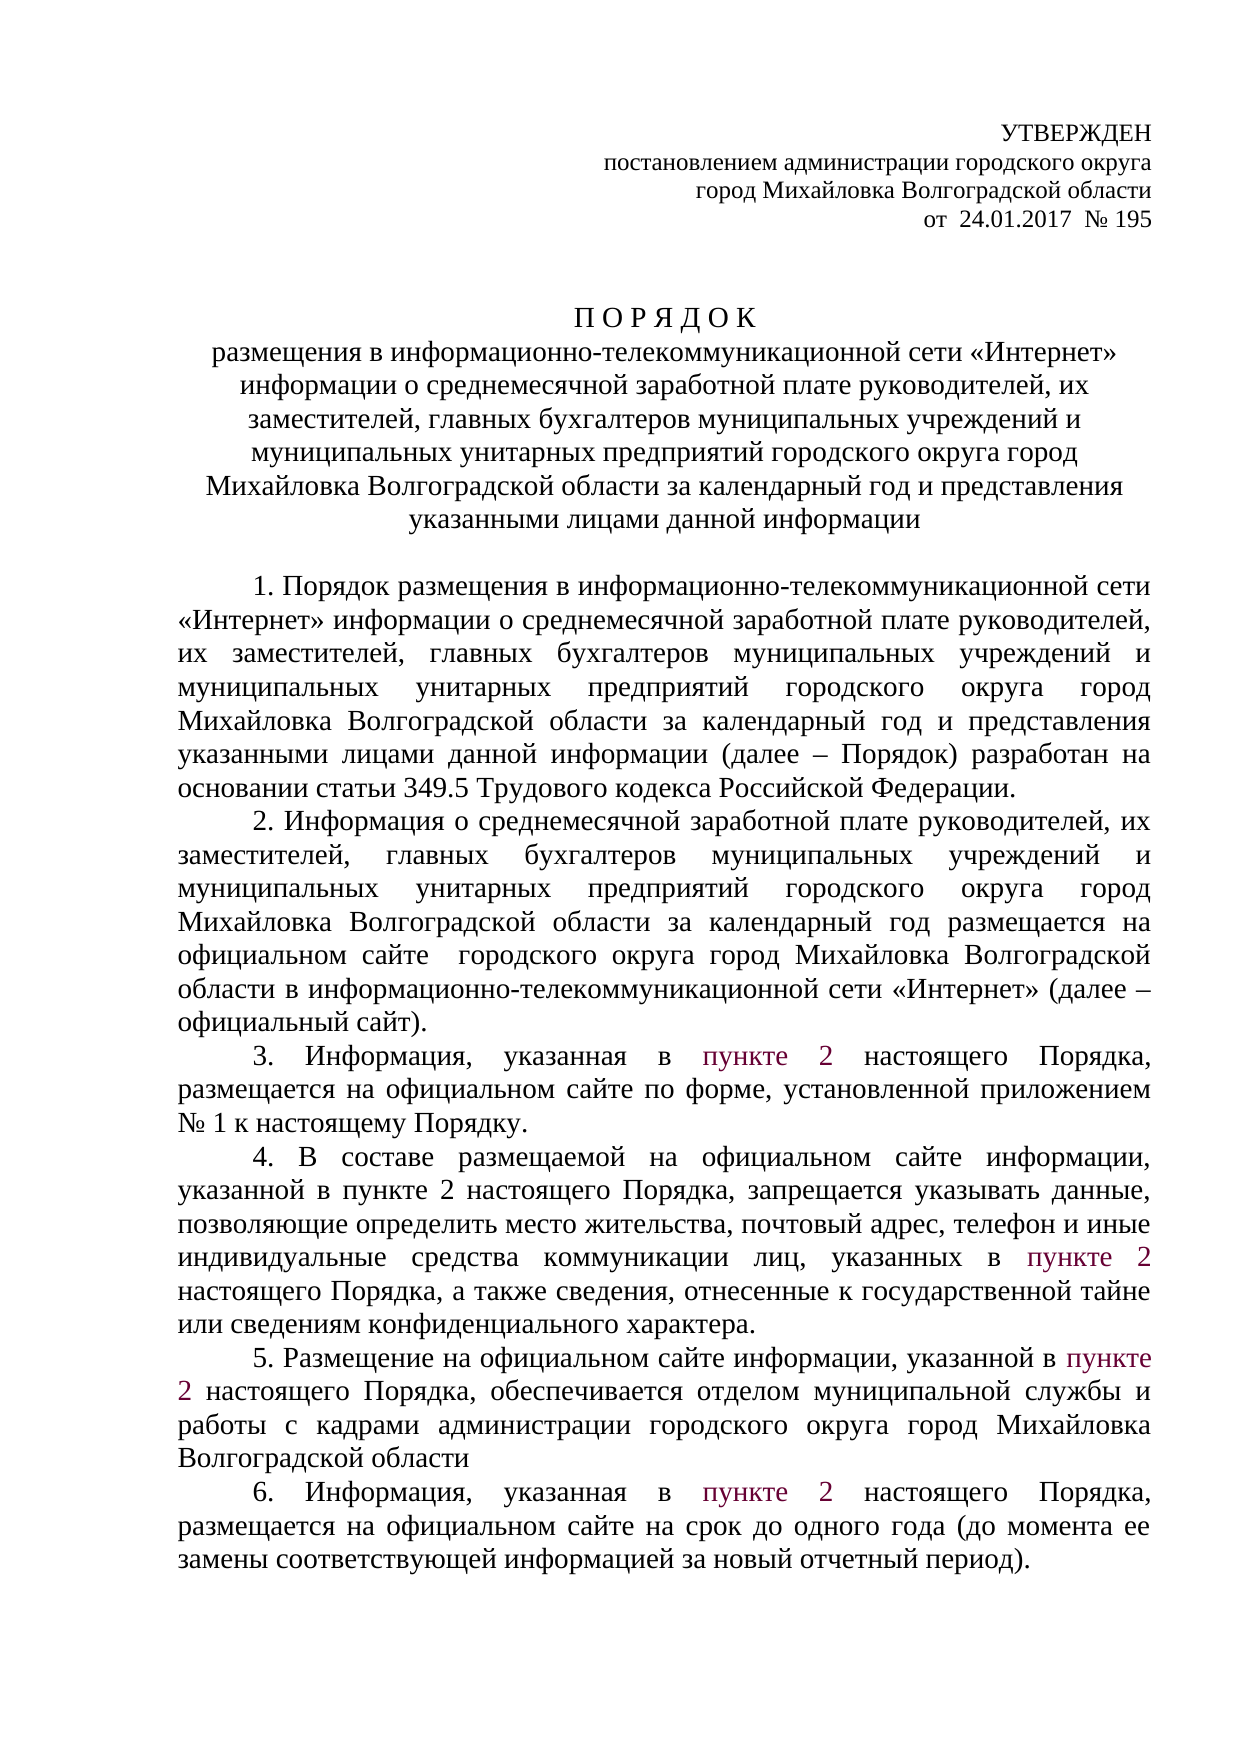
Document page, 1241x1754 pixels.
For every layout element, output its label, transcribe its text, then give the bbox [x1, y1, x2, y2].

text 1. Порядок размещения в информационно-телекоммуникационной сети «Интернет» информации о среднемесячной заработной плате руководителей, их заместителей, главных бухгалтеров муниципальных учреждений и муниципальных унитарных предприятий городского округа город Михайловка Волгоградской области за календарный год и представления указанными лицами данной информации (далее – Порядок) разработан на основании статьи 349.5 Трудового кодекса Российской Федерации. [177, 568, 1152, 803]
text 3. Информация, указанная в пункте 2 настоящего Порядка, размещается на официальном сайте по форме, установленной приложением № 1 к настоящему Порядку. [177, 1038, 1152, 1139]
text 6. Информация, указанная в пункте 2 настоящего Порядка, размещается на официальном сайте на срок до одного года (до момента ее замены соответствующей информацией за новый отчетный период). [177, 1474, 1152, 1575]
text П О Р Я Д О К [177, 300, 1152, 334]
text от 24.01.2017 № 195 [177, 204, 1152, 233]
text город Михайловка Волгоградской области [177, 176, 1152, 204]
text 2. Информация о среднемесячной заработной плате руководителей, их заместителей, главных бухгалтеров муниципальных учреждений и муниципальных унитарных предприятий городского округа город Михайловка Волгоградской области за календарный год размещается на официальном сайте городского округа город Михайловка Волгоградской области в информационно-телекоммуникационной сети «Интернет» (далее – официальный сайт). [177, 803, 1152, 1038]
text 4. В составе размещаемой на официальном сайте информации, указанной в пункте 2 настоящего Порядка, запрещается указывать данные, позволяющие определить место жительства, почтовый адрес, телефон и иные индивидуальные средства коммуникации лиц, указанных в пункте 2 настоящего Порядка, а также сведения, отнесенные к государственной тайне или сведениям конфиденциального характера. [177, 1139, 1152, 1340]
text размещения в информационно-телекоммуникационной сети «Интернет» информации о среднемесячной заработной плате руководителей, их заместителей, главных бухгалтеров муниципальных учреждений и муниципальных унитарных предприятий городского округа город Михайловка Волгоградской области за календарный год и представления указанными лицами данной информации [177, 334, 1152, 535]
text постановлением администрации городского округа [177, 147, 1152, 176]
text УТВЕРЖДЕН [177, 118, 1152, 147]
text 5. Размещение на официальном сайте информации, указанной в пункте 2 настоящего Порядка, обеспечивается отделом муниципальной службы и работы с кадрами администрации городского округа город Михайловка Волгоградской области [177, 1340, 1152, 1474]
